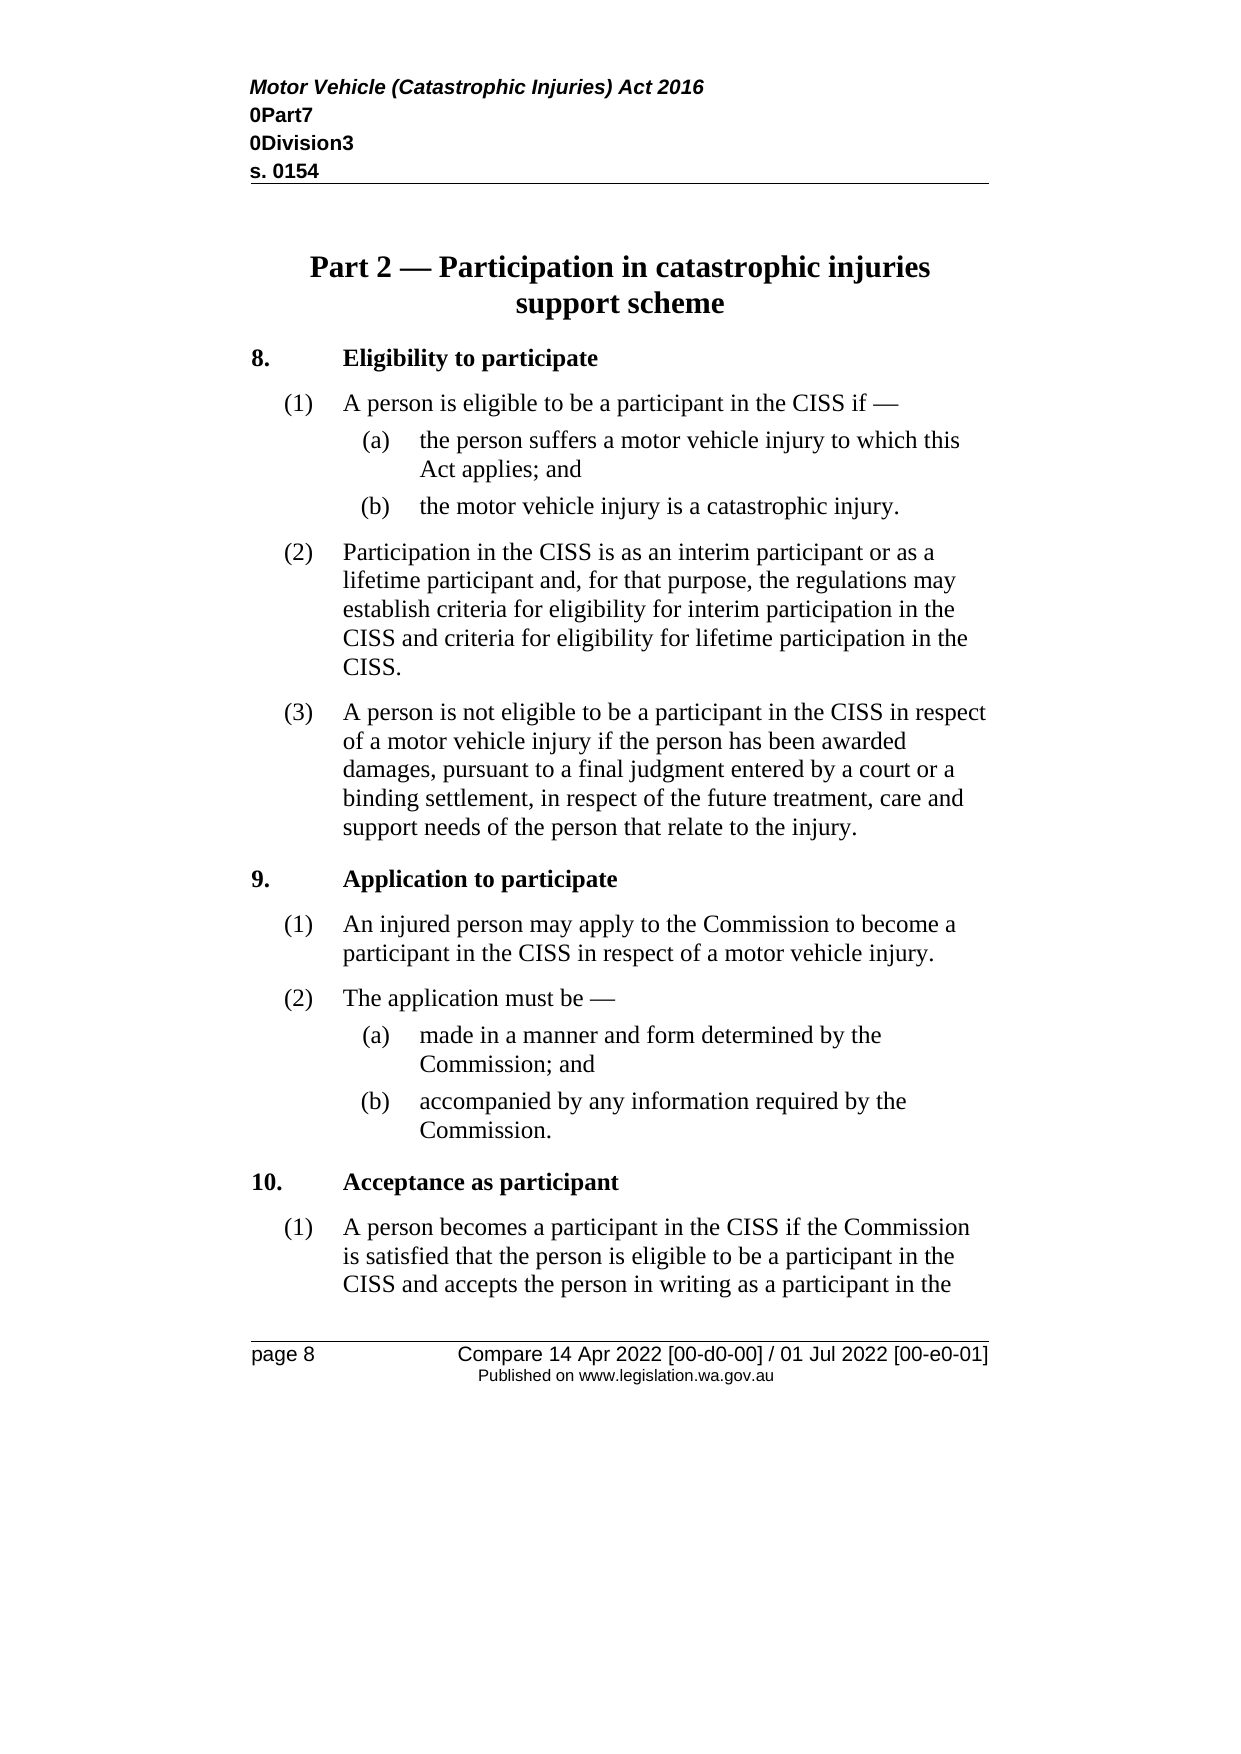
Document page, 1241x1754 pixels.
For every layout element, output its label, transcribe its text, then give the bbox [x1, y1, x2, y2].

text (1) A person is eligible to be a participant in the CISS if — [251, 388, 989, 417]
text (2) The application must be — [251, 983, 989, 1012]
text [251, 1212, 989, 1298]
subtitle 9. Application to participate [251, 864, 989, 892]
text (b) accompanied by any information required by the Commission. [251, 1086, 989, 1144]
text (b) the motor vehicle injury is a catastrophic injury. [251, 491, 989, 520]
text (a) made in a manner and form determined by the Commission; and [251, 1020, 989, 1078]
text (a) the person suffers a motor vehicle injury to which this Act applies; and [251, 425, 989, 483]
text (3) A person is not eligible to be a participant in the CISS in respect of a motor vehicle injury if the person has been awarded damages, pursuant to a final judgment entered by a court or a binding settlement, in respect of the future treatment, care and support needs of the person that relate to the injury. [251, 697, 989, 841]
text (2) Participation in the CISS is as an interim participant or as a lifetime participant and, for that purpose, the regulations may establish criteria for eligibility for interim participation in the CISS and criteria for eligibility for lifetime participation in the CISS. [251, 537, 989, 680]
subtitle 8. Eligibility to participate [251, 343, 989, 372]
text (1) An injured person may apply to the Commission to become a participant in the CISS in respect of a motor vehicle injury. [251, 909, 989, 967]
subtitle Part 2 — Participation in catastrophic injuries support scheme [251, 248, 989, 320]
subtitle 10. Acceptance as participant [251, 1167, 989, 1195]
